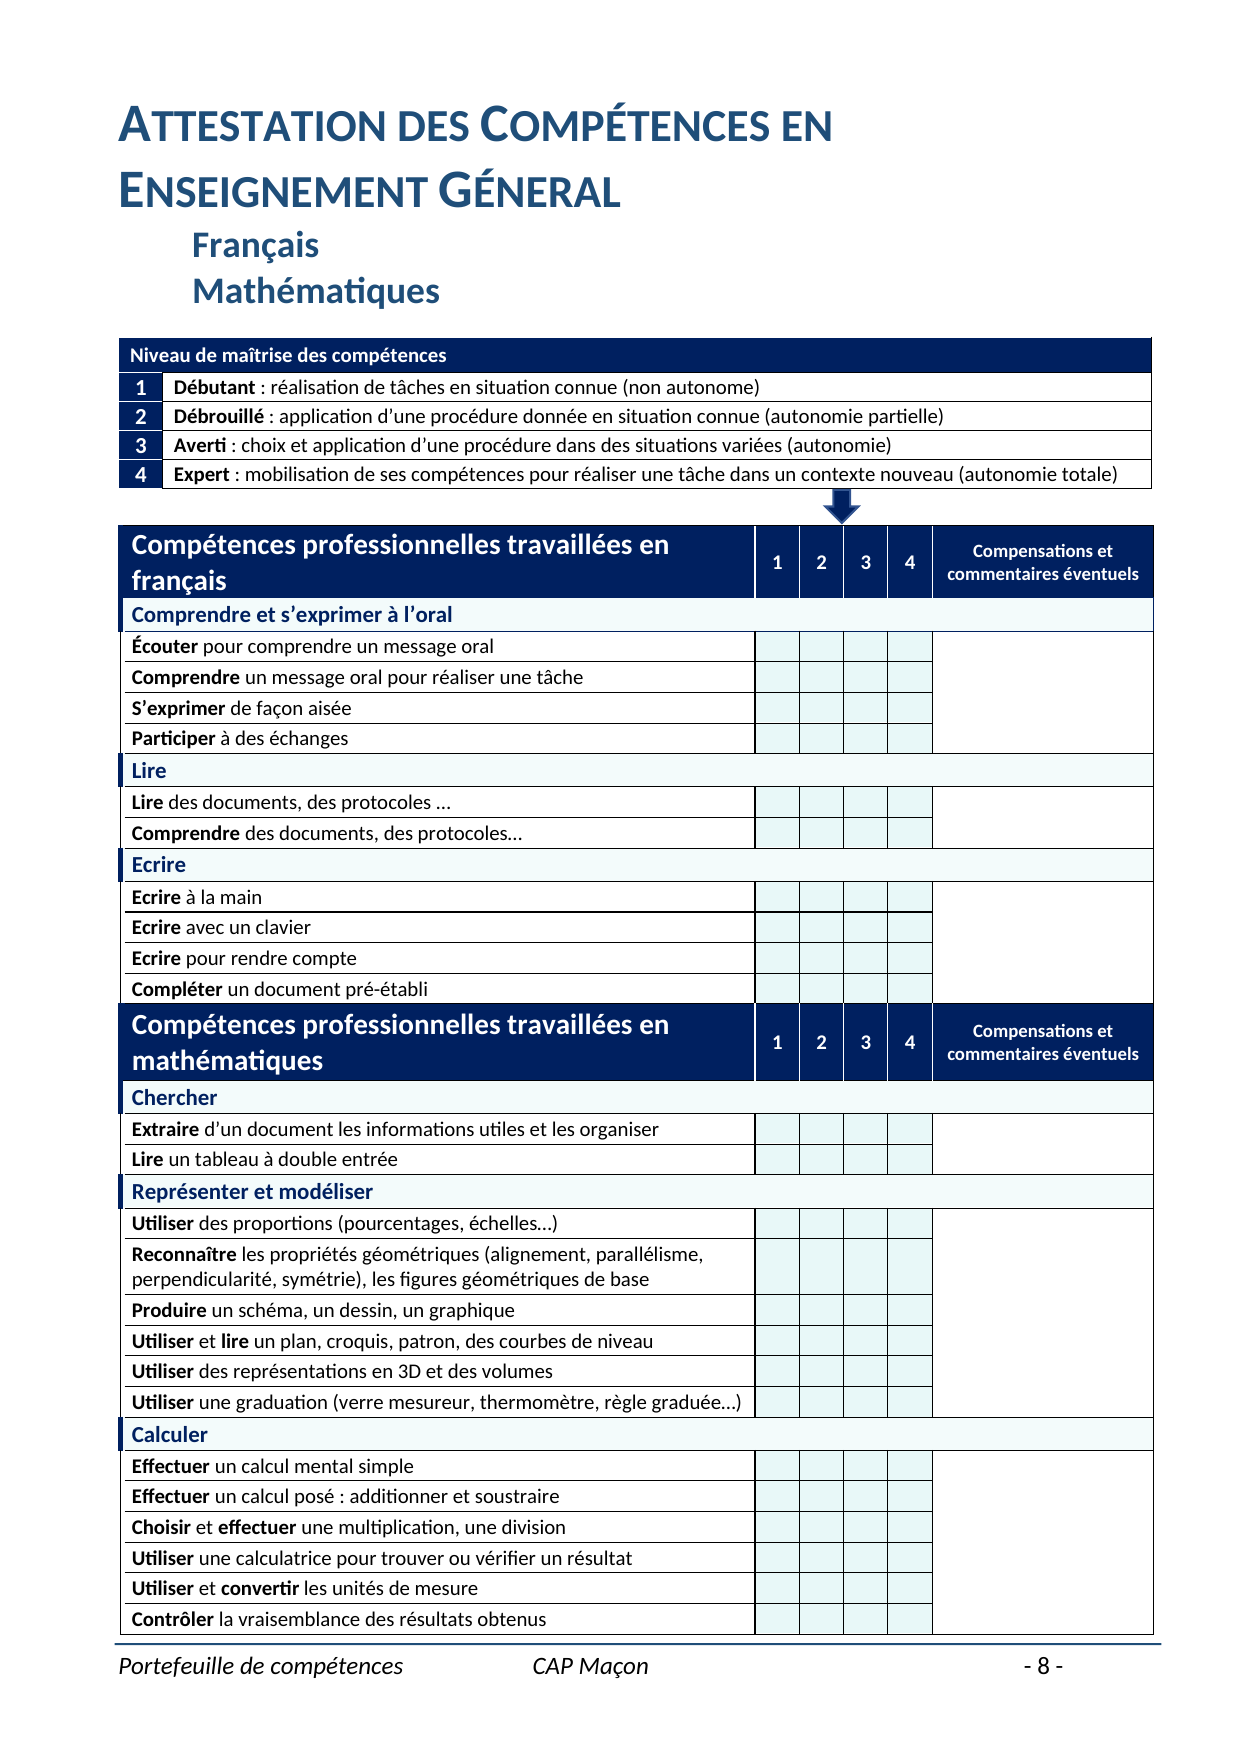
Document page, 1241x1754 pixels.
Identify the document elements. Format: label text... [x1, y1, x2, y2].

table_cell [844, 1604, 887, 1633]
table_cell [844, 913, 887, 942]
table_cell [756, 1573, 799, 1603]
table_cell [844, 882, 887, 911]
table_cell [756, 943, 799, 973]
table_cell [933, 1114, 1153, 1174]
table_cell [933, 1209, 1153, 1417]
table_cell [888, 724, 932, 753]
table_cell [800, 1239, 843, 1294]
table_cell Débrouillé : application d’une procédure donnée en situation connue (autonomie partielle) [163, 402, 1151, 430]
table_cell 1 [756, 1004, 799, 1080]
table_cell [756, 882, 799, 911]
table_cell [844, 1573, 887, 1603]
table_cell Utiliser des représentations en 3D et des volumes [121, 1355, 754, 1386]
table_header Compétences professionnelles travaillées en français [123, 526, 754, 597]
table_cell [844, 1326, 887, 1355]
table_cell [888, 818, 932, 847]
table_cell [933, 1451, 1153, 1633]
table_cell [800, 913, 843, 942]
table_cell 3 [119, 431, 162, 459]
table_cell Compétences professionnelles travaillées en mathématiques [123, 1003, 754, 1080]
table_cell Averti : choix et application d’une procédure dans des situations variées (autonomie) [163, 431, 1151, 459]
table_cell [800, 1326, 843, 1355]
table_cell [888, 882, 932, 911]
table_cell [844, 787, 887, 817]
table_cell [844, 818, 887, 847]
table_cell Effectuer un calcul posé : additionner et soustraire [121, 1480, 754, 1511]
table_cell [844, 943, 887, 973]
table_cell Utiliser une calculatrice pour trouver ou vérifier un résultat [121, 1542, 754, 1572]
table_cell Utiliser et convertir les unités de mesure [121, 1572, 754, 1603]
table_cell [888, 1326, 932, 1355]
table_cell 2 [800, 1004, 843, 1080]
table_cell [800, 818, 843, 847]
table_header 4 [888, 526, 932, 597]
table_cell [756, 662, 799, 692]
table_cell 1 [119, 373, 162, 401]
table_cell Utiliser des proportions (pourcentages, échelles…) [121, 1208, 754, 1238]
table_cell [756, 1239, 799, 1294]
text Mathématiques [192, 267, 1108, 313]
table_cell Extraire d’un document les informations utiles et les organiser [121, 1113, 754, 1143]
table_cell [888, 1451, 932, 1480]
table_cell Comprendre des documents, des protocoles… [121, 817, 754, 847]
table_header Niveau de maîtrise des compétences [119, 338, 1151, 372]
table_cell [800, 693, 843, 722]
table_cell Débutant : réalisation de tâches en situation connue (non autonome) [163, 373, 1151, 401]
table_cell [756, 693, 799, 722]
text Français [192, 221, 1108, 267]
table_header 1 [756, 526, 799, 597]
table_cell [756, 818, 799, 847]
table_cell [756, 724, 799, 753]
table_cell [800, 1295, 843, 1325]
table_cell [888, 1573, 932, 1603]
table_cell [800, 1145, 843, 1174]
table_cell [756, 1543, 799, 1572]
table_cell [888, 1239, 932, 1294]
table_cell [888, 662, 932, 692]
table_cell [844, 693, 887, 722]
table_cell [800, 632, 843, 661]
table_cell [888, 1356, 932, 1386]
table_cell [756, 1604, 799, 1633]
table_cell Compensations et commentaires éventuels [933, 1004, 1153, 1080]
table_cell Reconnaître les propriétés géométriques (alignement, parallélisme, perpendicularité, symétrie), les figures géométriques de base [121, 1238, 754, 1294]
table_cell Participer à des échanges [121, 723, 754, 753]
table_cell Chercher [123, 1081, 1153, 1113]
table_cell [756, 1295, 799, 1325]
table_cell [800, 1481, 843, 1511]
table_cell Calculer [123, 1417, 1153, 1450]
table_cell [756, 1512, 799, 1542]
table_cell [756, 1481, 799, 1511]
table_cell [888, 974, 932, 1003]
table_cell Choisir et effectuer une multiplication, une division [121, 1511, 754, 1542]
table_cell [888, 632, 932, 661]
table_cell [844, 1239, 887, 1294]
table_cell [756, 974, 799, 1003]
table_cell Effectuer un calcul mental simple [121, 1450, 754, 1480]
table_header 2 [800, 526, 843, 597]
table_cell [844, 1387, 887, 1417]
table_cell [888, 1543, 932, 1572]
table_cell [933, 632, 1153, 753]
table_cell [844, 1481, 887, 1511]
table_cell [844, 1451, 887, 1480]
table_cell [800, 1512, 843, 1542]
table_cell [888, 1604, 932, 1633]
table_cell [800, 1543, 843, 1572]
table_cell [888, 1387, 932, 1417]
table_cell [888, 913, 932, 942]
table_cell [888, 1114, 932, 1143]
table_cell Utiliser une graduation (verre mesureur, thermomètre, règle graduée…) [121, 1386, 754, 1417]
table_cell [888, 943, 932, 973]
table_cell [800, 1114, 843, 1143]
table_cell [800, 1356, 843, 1386]
table_cell [844, 1512, 887, 1542]
table_cell [888, 1295, 932, 1325]
table_cell [756, 1326, 799, 1355]
table_cell 3 [844, 1004, 887, 1080]
table_cell [756, 1145, 799, 1174]
table_cell Expert : mobilisation de ses compétences pour réaliser une tâche dans un contexte nouveau (autonomie totale) [163, 460, 1151, 488]
table_cell Contrôler la vraisemblance des résultats obtenus [121, 1603, 754, 1633]
table_cell [933, 787, 1153, 847]
table_cell Ecrire [123, 848, 1153, 881]
table_cell [800, 1604, 843, 1633]
table_cell [756, 1209, 799, 1238]
table_cell Comprendre un message oral pour réaliser une tâche [121, 661, 754, 692]
table_cell [800, 1451, 843, 1480]
table_cell Lire un tableau à double entrée [121, 1144, 754, 1174]
text ATTESTATION DES COMPÉTENCES EN ENSEIGNEMENT GÉNERAL [118, 89, 1108, 221]
table_cell Écouter pour comprendre un message oral [121, 631, 754, 661]
table_cell [756, 1114, 799, 1143]
table_cell Comprendre et s’exprimer à l’oral [123, 598, 1153, 631]
table_cell 4 [888, 1004, 932, 1080]
table_cell [888, 693, 932, 722]
table_cell [844, 1356, 887, 1386]
table_header Compensations et commentaires éventuels [933, 526, 1153, 597]
table_cell S’exprimer de façon aisée [121, 692, 754, 722]
table_cell [800, 1209, 843, 1238]
table_cell [844, 1209, 887, 1238]
table_cell Ecrire à la main [121, 881, 754, 911]
table_cell Représenter et modéliser [123, 1174, 1153, 1207]
table_cell [888, 787, 932, 817]
table_cell [844, 724, 887, 753]
table_cell [844, 632, 887, 661]
table_cell [800, 974, 843, 1003]
table_cell [844, 1543, 887, 1572]
table_cell [756, 1387, 799, 1417]
table_cell Ecrire pour rendre compte [121, 942, 754, 973]
table_cell Compléter un document pré-établi [121, 973, 754, 1003]
table_cell [844, 1145, 887, 1174]
table_cell [888, 1512, 932, 1542]
table_cell [756, 1356, 799, 1386]
table_cell [888, 1145, 932, 1174]
table_cell [844, 1114, 887, 1143]
table_cell [800, 1573, 843, 1603]
table_cell [800, 787, 843, 817]
table_cell [800, 882, 843, 911]
table_cell 4 [119, 460, 162, 488]
table_cell [844, 974, 887, 1003]
table_cell [800, 1387, 843, 1417]
table_cell [756, 787, 799, 817]
table_cell Utiliser et lire un plan, croquis, patron, des courbes de niveau [121, 1325, 754, 1355]
table_cell [933, 882, 1153, 1003]
table_cell [844, 1295, 887, 1325]
table_cell [844, 662, 887, 692]
table_cell [800, 724, 843, 753]
table_cell Lire des documents, des protocoles … [121, 786, 754, 817]
table_cell Produire un schéma, un dessin, un graphique [121, 1294, 754, 1325]
table_cell 2 [119, 402, 162, 430]
table_header 3 [844, 526, 887, 597]
table_cell [756, 632, 799, 661]
table_cell [888, 1481, 932, 1511]
table_cell Lire [123, 753, 1153, 786]
table_cell [800, 662, 843, 692]
table_cell Ecrire avec un clavier [121, 911, 754, 942]
table_cell [888, 1209, 932, 1238]
table_cell [756, 1451, 799, 1480]
table_cell [756, 913, 799, 942]
table_cell [800, 943, 843, 973]
